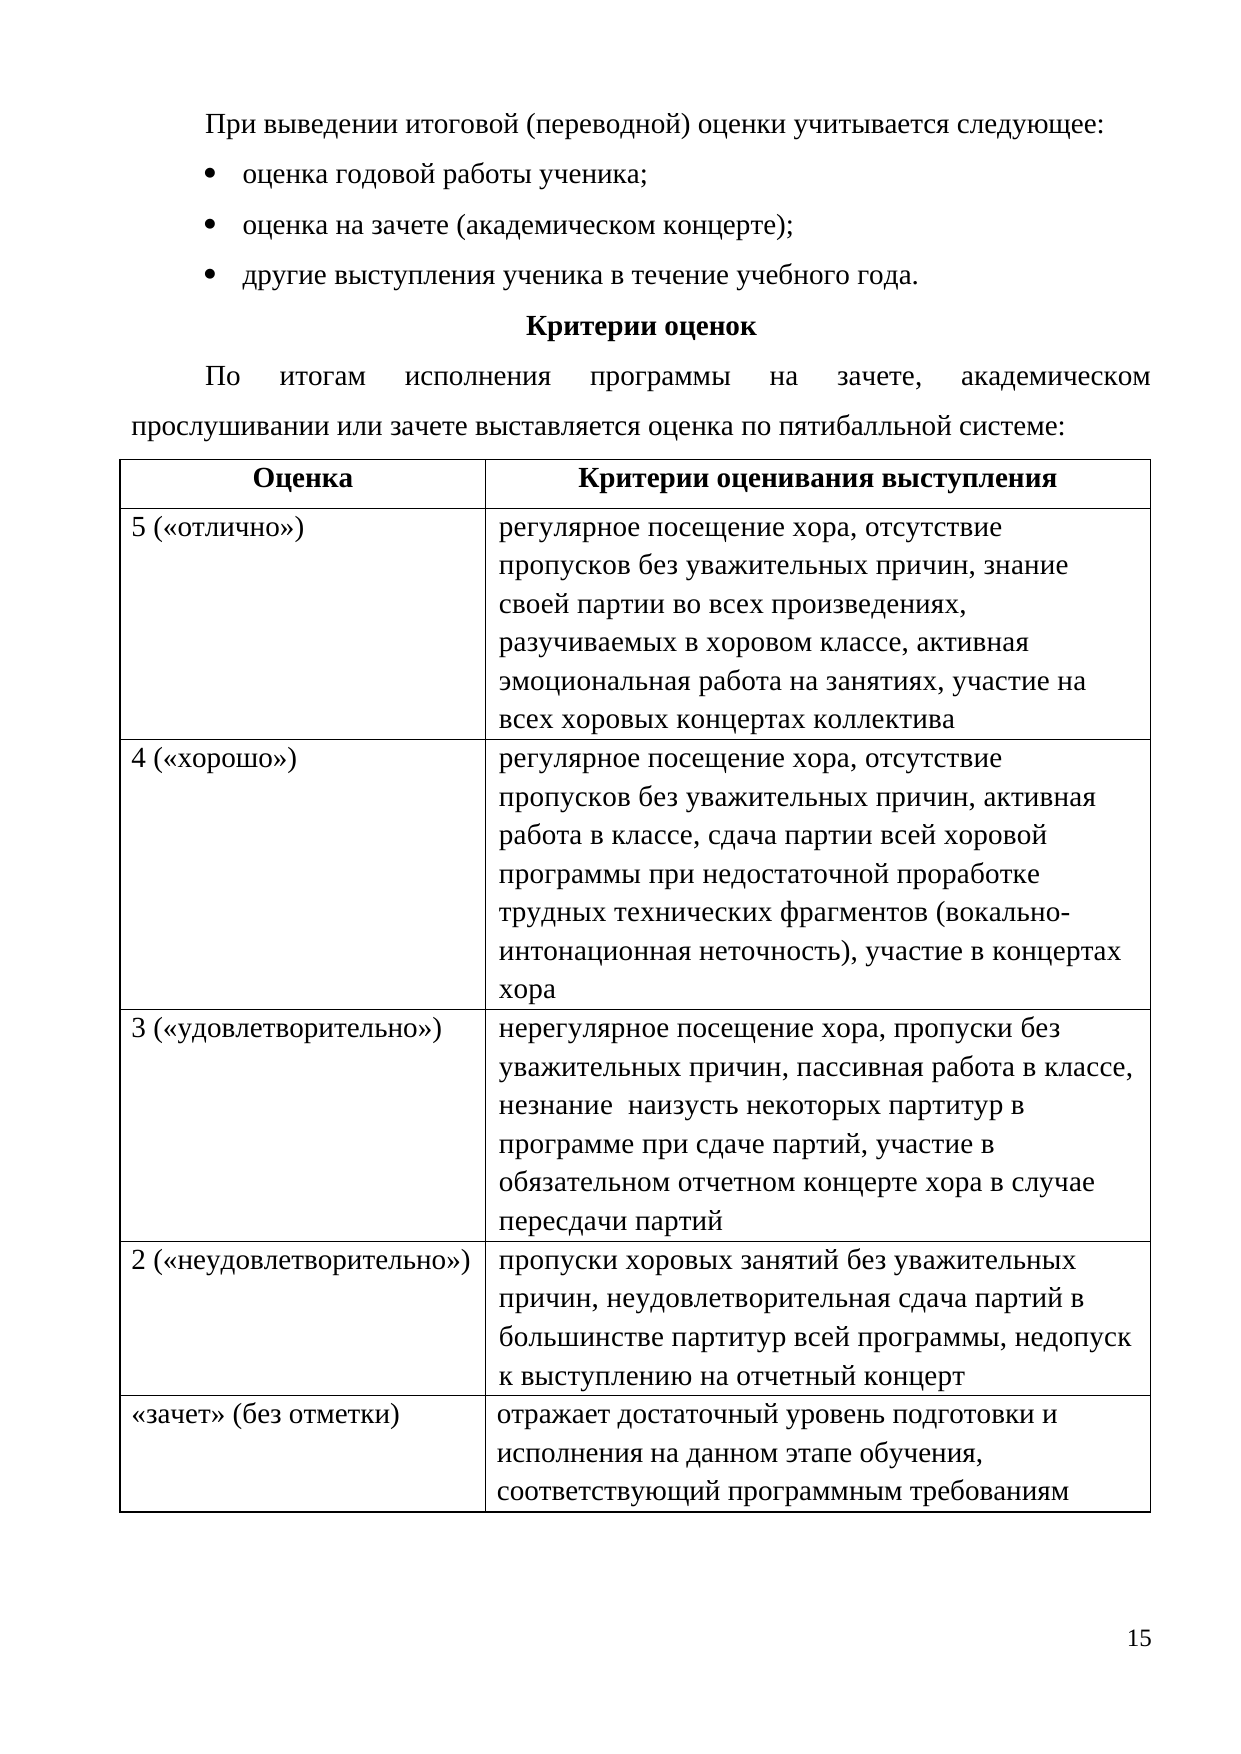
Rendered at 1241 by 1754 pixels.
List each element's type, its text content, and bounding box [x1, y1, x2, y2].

table_header Оценка [121, 460, 485, 508]
table_cell пропуски хоровых занятий без уважительных причин, неудовлетворительная сдача партий в большинстве партитур всей программы, недопуск к выступлению на отчетный концерт [486, 1242, 1150, 1395]
text Критерии оценок [131, 308, 1152, 341]
text При выведении итоговой (переводной) оценки учитывается следующее: [131, 106, 1152, 140]
table_cell отражает достаточный уровень подготовки и исполнения на данном этапе обучения, соответствующий программным требованиям [486, 1396, 1150, 1511]
text По итогам исполнения программы на зачете, академическом прослушивании или зачете выставляется оценка по пятибалльной системе: [131, 358, 1152, 442]
table_cell 2 («неудовлетворительно») [121, 1242, 485, 1395]
list оценка годовой работы ученика; [205, 157, 1152, 190]
table_cell «зачет» (без отметки) [121, 1396, 485, 1511]
table_cell регулярное посещение хора, отсутствие пропусков без уважительных причин, знание своей партии во всех произведениях, разучиваемых в хоровом классе, активная эмоциональная работа на занятиях, участие на всех хоровых концертах коллектива [486, 509, 1150, 739]
table_cell 5 («отлично») [121, 509, 485, 739]
list другие выступления ученика в течение учебного года. [205, 257, 1152, 291]
list оценка на зачете (академическом концерте); [205, 207, 1152, 241]
table_cell 4 («хорошо») [121, 740, 485, 1009]
table_cell регулярное посещение хора, отсутствие пропусков без уважительных причин, активная работа в классе, сдача партии всей хоровой программы при недостаточной проработке трудных технических фрагментов (вокально-интонационная неточность), участие в концертах хора [486, 740, 1150, 1009]
table_header Критерии оценивания выступления [486, 460, 1150, 508]
table_cell нерегулярное посещение хора, пропуски без уважительных причин, пассивная работа в классе, незнание наизусть некоторых партитур в программе при сдаче партий, участие в обязательном отчетном концерте хора в случае пересдачи партий [486, 1010, 1150, 1241]
table_cell 3 («удовлетворительно») [121, 1010, 485, 1241]
